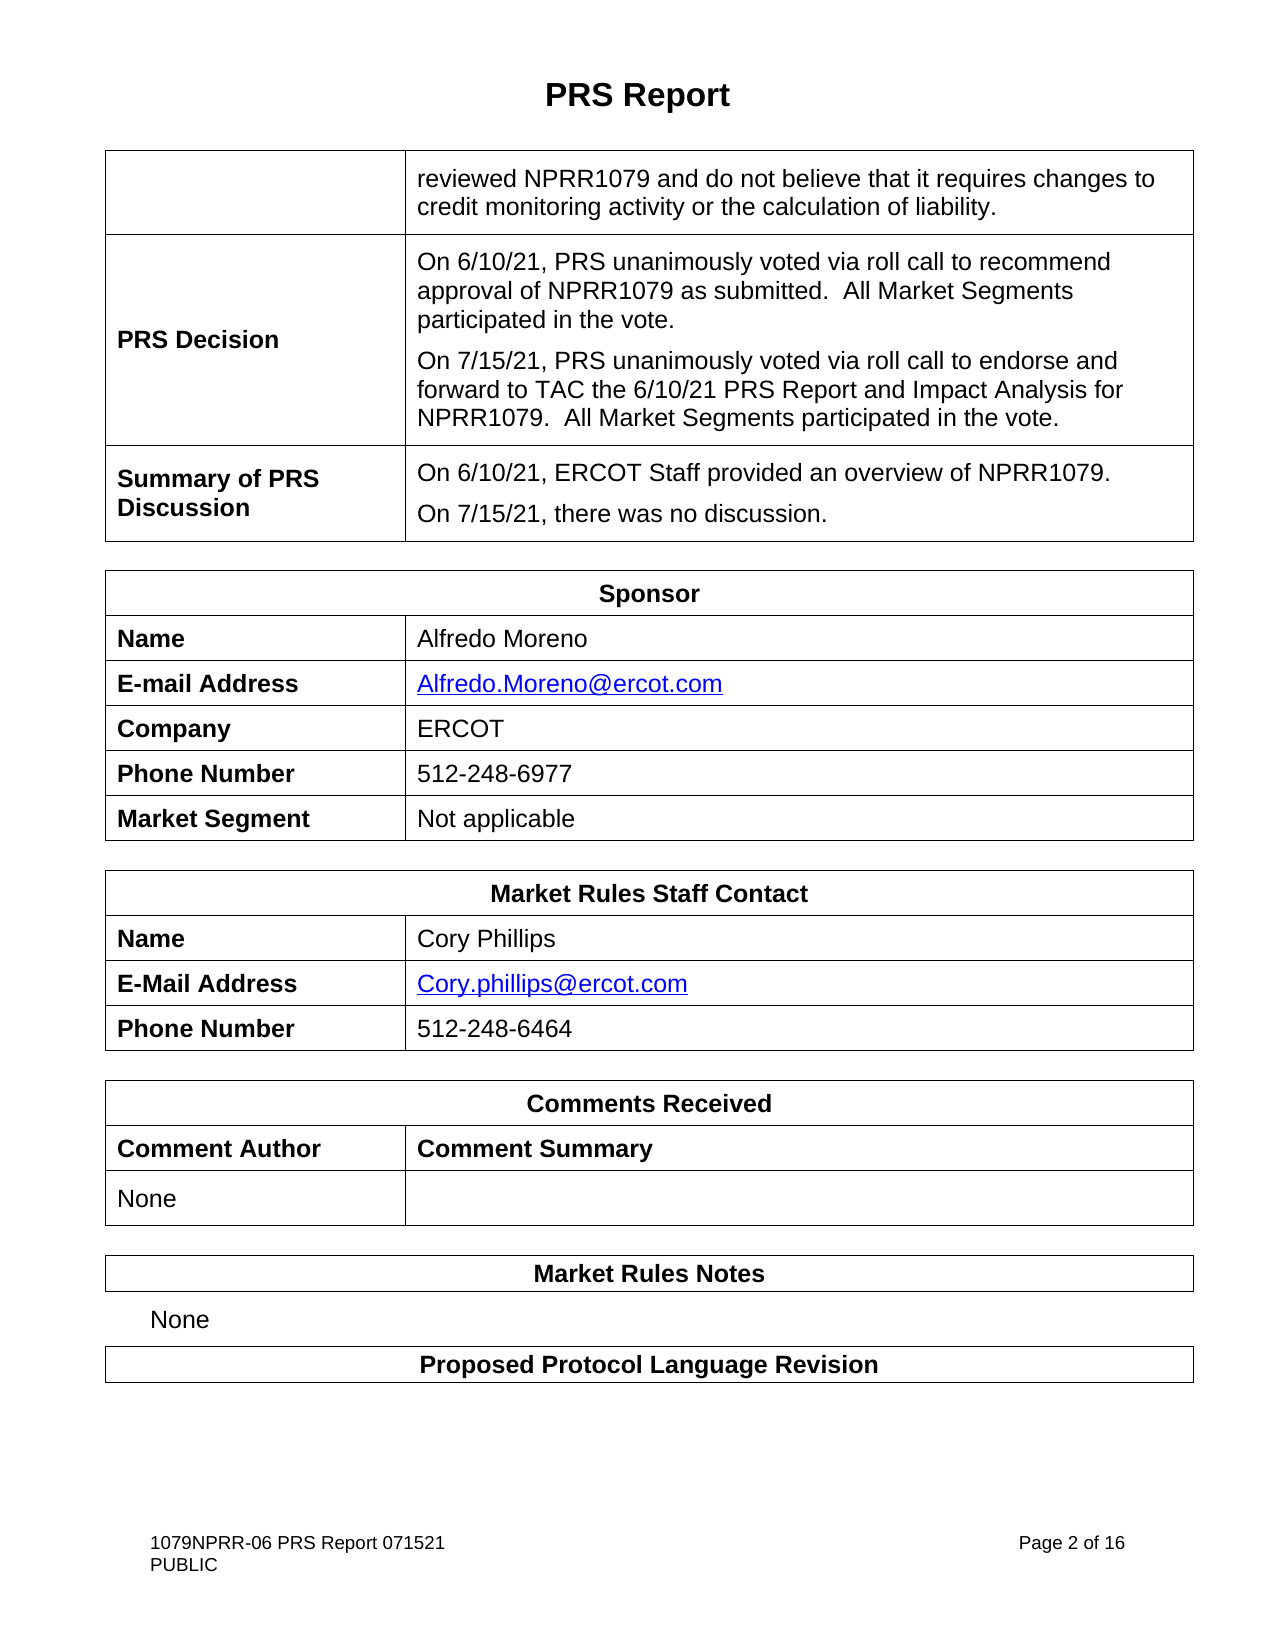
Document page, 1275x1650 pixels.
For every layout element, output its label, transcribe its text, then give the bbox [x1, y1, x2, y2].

table_cell Phone Number [106, 1006, 405, 1050]
table_cell E-Mail Address [106, 961, 405, 1005]
table_cell 512-248-6464 [406, 1006, 1193, 1050]
table_cell Not applicable [406, 796, 1193, 840]
table_cell Phone Number [106, 751, 405, 795]
table_cell Market Segment [106, 796, 405, 840]
table_cell ERCOT [406, 706, 1193, 750]
table_cell [406, 1171, 1193, 1225]
table_header Market Rules Notes [106, 1256, 1193, 1291]
table_cell Name [106, 616, 405, 660]
table_header Comments Received [106, 1081, 1193, 1125]
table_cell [406, 151, 1193, 233]
table_cell Summary of PRS Discussion [106, 446, 405, 541]
table_cell Comment Author [106, 1126, 405, 1170]
table_cell Cory.phillips@ercot.com [406, 961, 1193, 1005]
table_cell Company [106, 706, 405, 750]
table_cell Comment Summary [406, 1126, 1193, 1170]
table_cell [106, 151, 405, 233]
table_cell Alfredo Moreno [406, 616, 1193, 660]
table_cell 512-248-6977 [406, 751, 1193, 795]
table_header Sponsor [106, 571, 1193, 615]
table_header Market Rules Staff Contact [106, 871, 1193, 915]
table_header Proposed Protocol Language Revision [106, 1347, 1193, 1382]
text None [150, 1304, 1125, 1333]
table_cell On 6/10/21, ERCOT Staff provided an overview of NPRR1079. On 7/15/21, there was no discussion. [406, 446, 1193, 541]
table_cell Cory Phillips [406, 916, 1193, 960]
table_cell Alfredo.Moreno@ercot.com [406, 661, 1193, 705]
table_cell PRS Decision [106, 235, 405, 444]
table_cell None [106, 1171, 405, 1225]
table_cell E-mail Address [106, 661, 405, 705]
table_cell Name [106, 916, 405, 960]
table_cell On 6/10/21, PRS unanimously voted via roll call to recommend approval of NPRR1079 as submitted. All Market Segments participated in the vote. On 7/15/21, PRS unanimously voted via roll call to endorse and forward to TAC the 6/10/21 PRS Report and Impact Analysis for NPRR1079. All Market Segments participated in the vote. [406, 235, 1193, 444]
